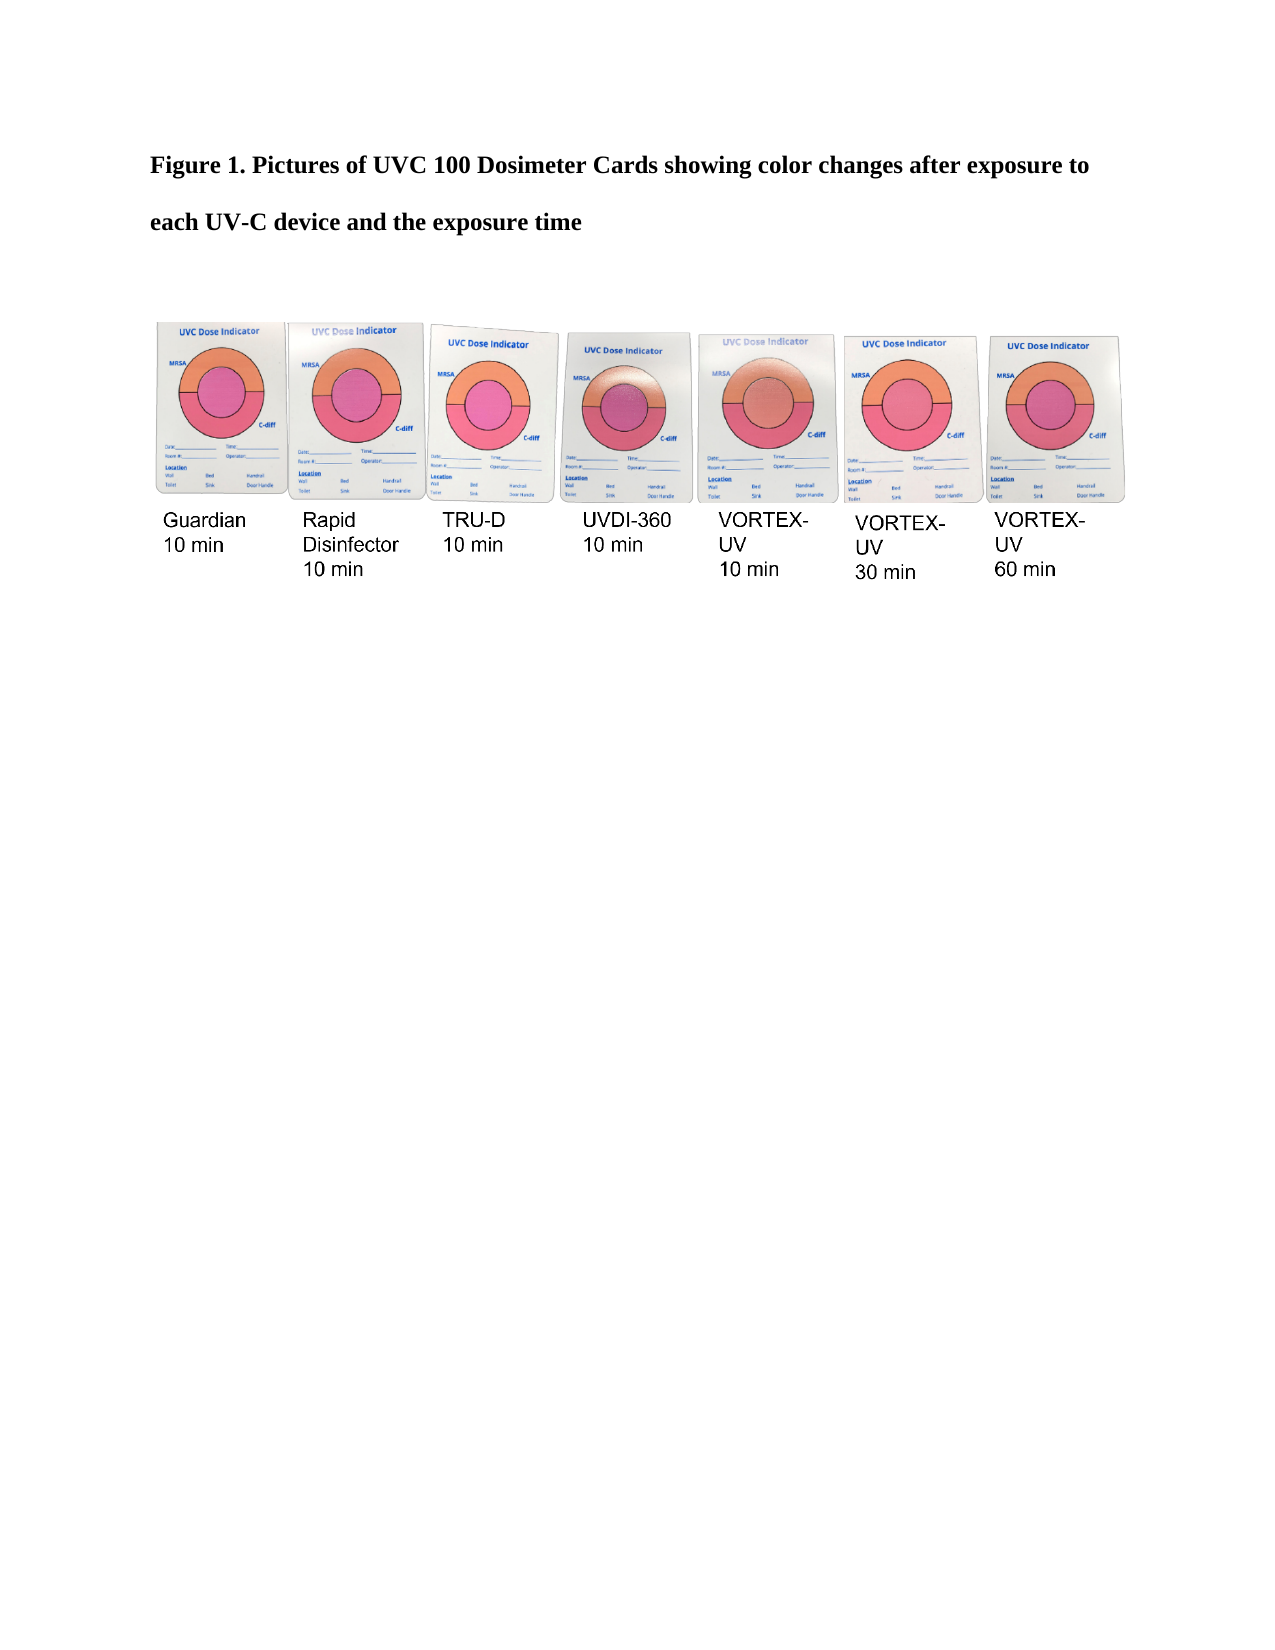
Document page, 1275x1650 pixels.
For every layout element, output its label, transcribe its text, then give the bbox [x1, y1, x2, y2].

text Figure 1. Pictures of UVC 100 Dosimeter Cards showing color changes after exposure to each UV-C device and the exposure time [150, 150, 1125, 236]
picture [150, 322, 1125, 596]
